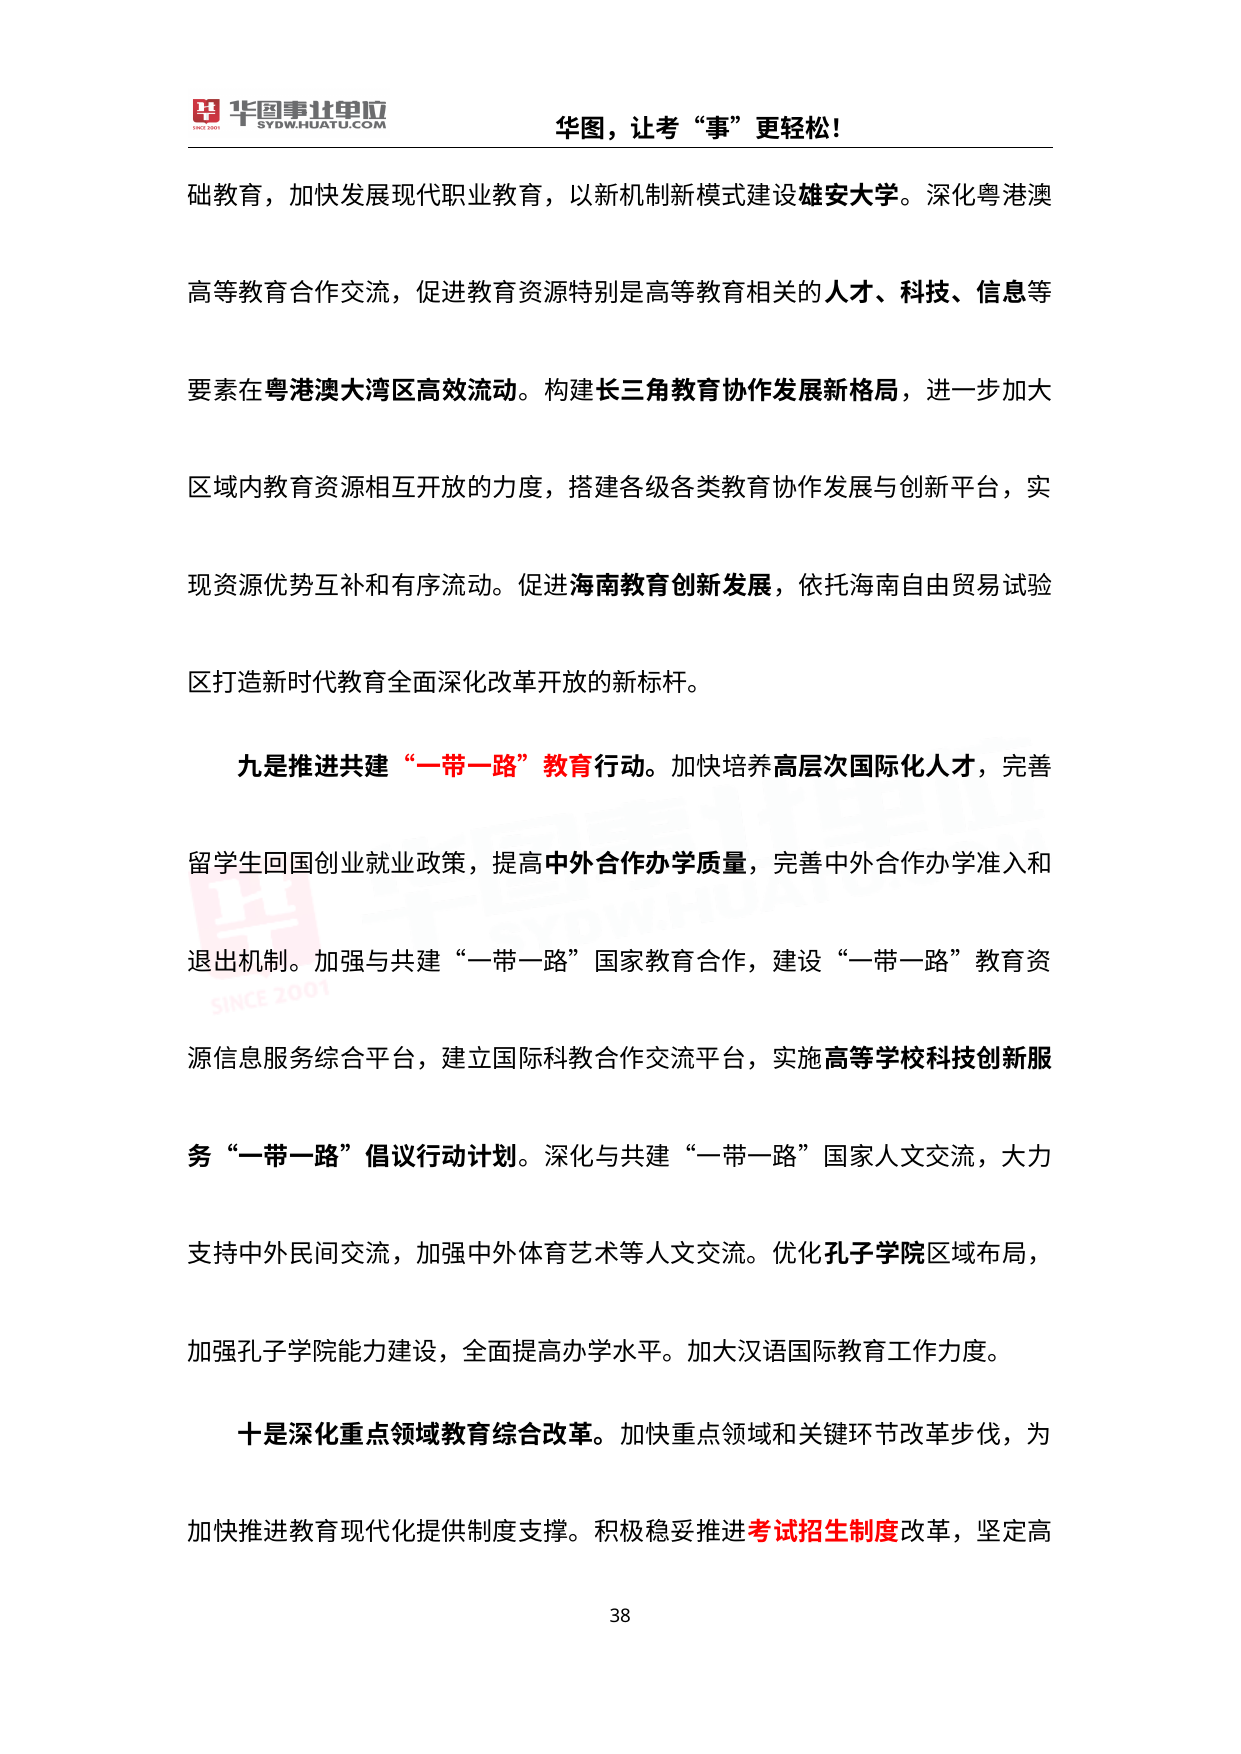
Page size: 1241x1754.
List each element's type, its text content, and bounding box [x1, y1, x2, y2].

picture [187, 88, 390, 138]
text 九是推进共建“一带一路”教育行动。加快培养高层次国际化人才，完善留学生回国创业就业政策，提高中外合作办学质量，完善中外合作办学准入和退出机制。加强与共建“一带一路”国家教育合作，建设“一带一路”教育资源信息服务综合平台，建立国际科教合作交流平台，实施高等学校科技创新服务“一带一路”倡议行动计划。深化与共建“一带一路”国家人文交流，大力支持中外民间交流，加强中外体育艺术等人文交流。优化孔子学院区域布局，加强孔子学院能力建设，全面提高办学水平。加大汉语国际教育工作力度。 [187, 732, 1053, 1382]
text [187, 1400, 1053, 1562]
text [187, 161, 1053, 713]
